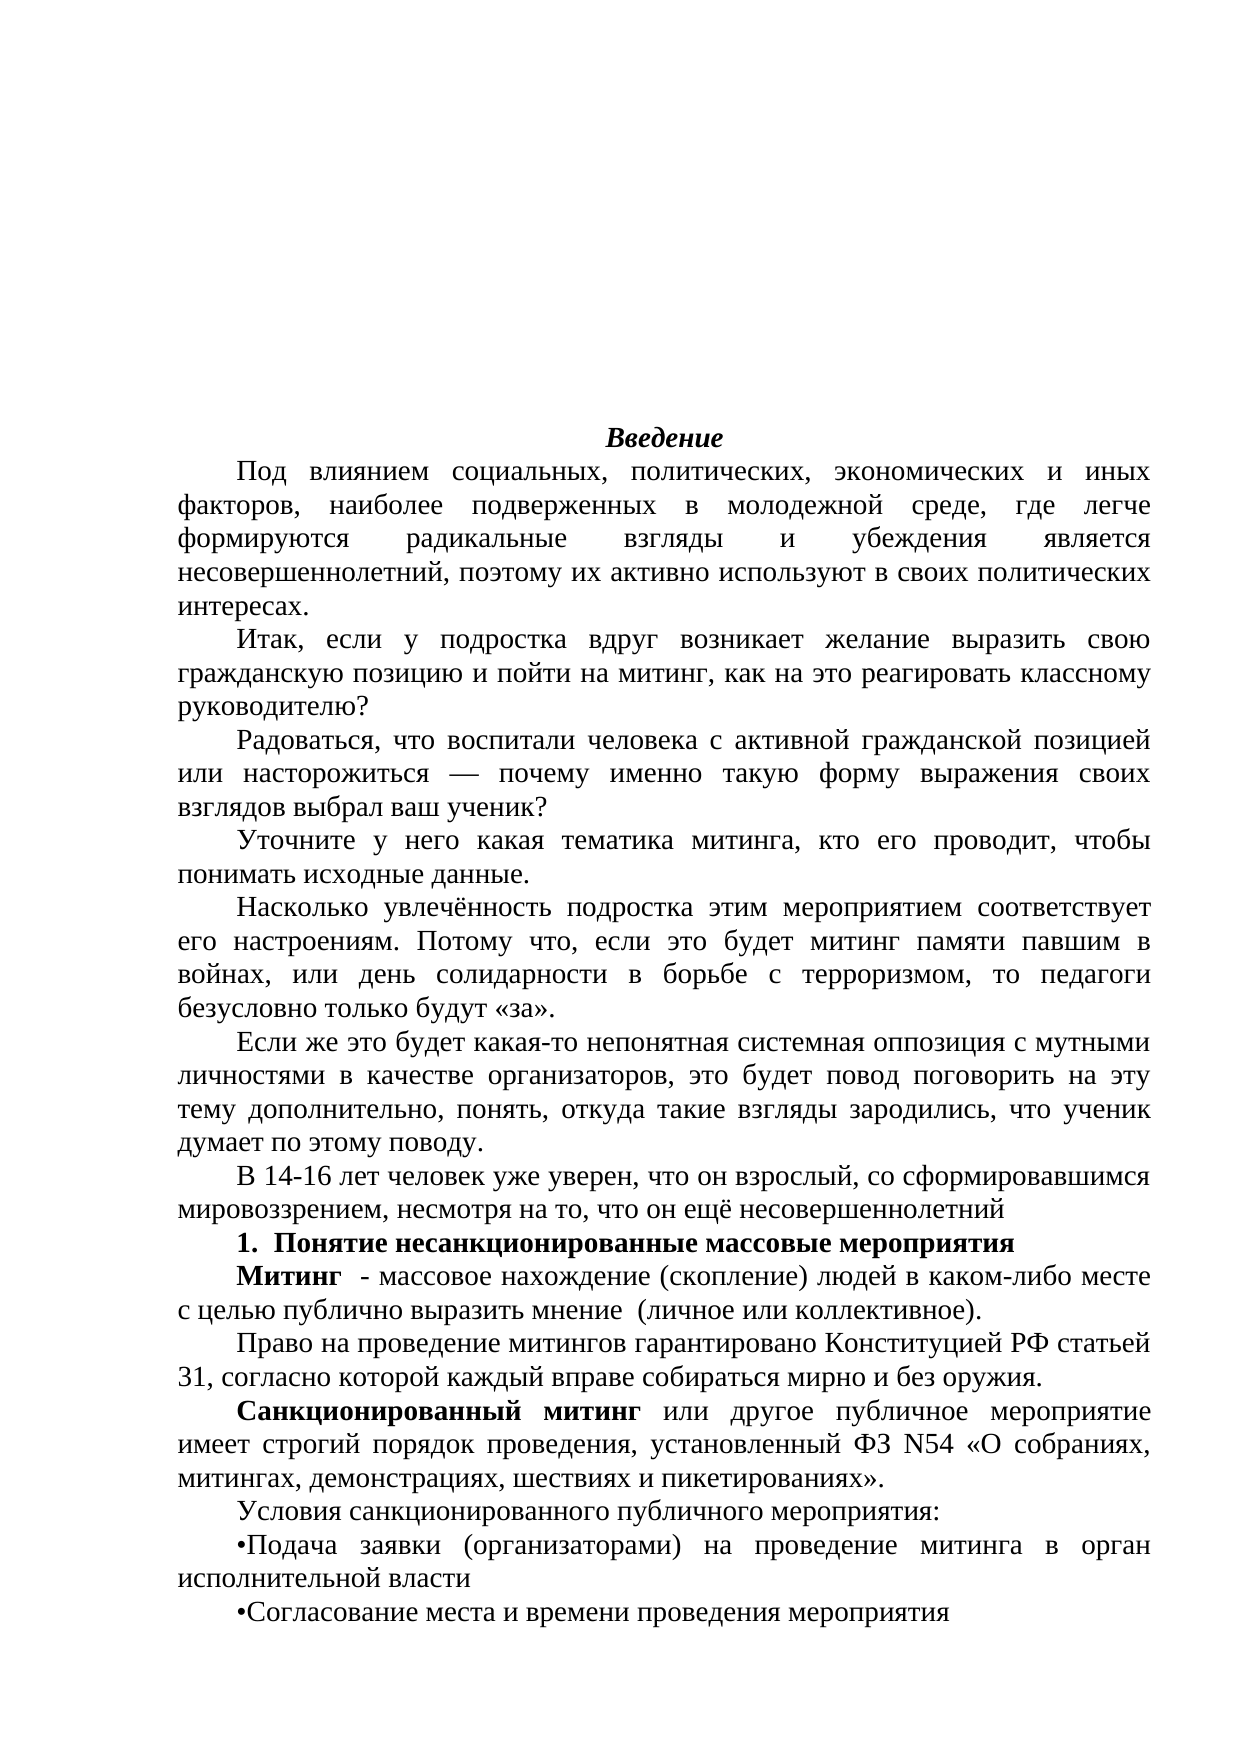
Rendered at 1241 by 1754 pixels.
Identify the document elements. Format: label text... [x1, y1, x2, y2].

list Митинг - массовое нахождение (скопление) людей в каком-либо месте с целью публично выразить мнение (личное или коллективное). [177, 1258, 1152, 1326]
text Радоваться, что воспитали человека с активной гражданской позицией или насторожиться — почему именно такую форму выражения своих взглядов выбрал ваш ученик? [177, 722, 1152, 822]
text Если же это будет какая-то непонятная системная оппозиция с мутными личностями в качестве организаторов, это будет повод поговорить на эту тему дополнительно, понять, откуда такие взгляды зародились, что ученик думает по этому поводу. [177, 1024, 1152, 1158]
text В 14-16 лет человек уже уверен, что он взрослый, со сформировавшимся мировоззрением, несмотря на то, что он ещё несовершеннолетний [177, 1158, 1152, 1225]
text Уточните у него какая тематика митинга, кто его проводит, чтобы понимать исходные данные. [177, 822, 1152, 889]
list Санкционированный митинг или другое публичное мероприятие имеет строгий порядок проведения, установленный ФЗ N54 «О собраниях, митингах, демонстрациях, шествиях и пикетированиях». [177, 1393, 1152, 1493]
list •Согласование места и времени проведения мероприятия [177, 1594, 1152, 1627]
list •Подача заявки (организаторами) на проведение митинга в орган исполнительной власти [177, 1527, 1152, 1594]
text Введение [177, 420, 1152, 453]
text Итак, если у подростка вдруг возникает желание выразить свою гражданскую позицию и пойти на митинг, как на это реагировать классному руководителю? [177, 621, 1152, 722]
list Понятие несанкционированные массовые мероприятия [236, 1225, 1152, 1258]
text Под влиянием социальных, политических, экономических и иных факторов, наиболее подверженных в молодежной среде, где легче формируются радикальные взгляды и убеждения является несовершеннолетний, поэтому их активно используют в своих политических интересах. [177, 453, 1152, 621]
list Условия санкционированного публичного мероприятия: [177, 1493, 1152, 1527]
text Насколько увлечённость подростка этим мероприятием соответствует его настроениям. Потому что, если это будет митинг памяти павшим в войнах, или день солидарности в борьбе с терроризмом, то педагоги безусловно только будут «за». [177, 889, 1152, 1024]
list Право на проведение митингов гарантировано Конституцией РФ статьей 31, согласно которой каждый вправе собираться мирно и без оружия. [177, 1326, 1152, 1393]
